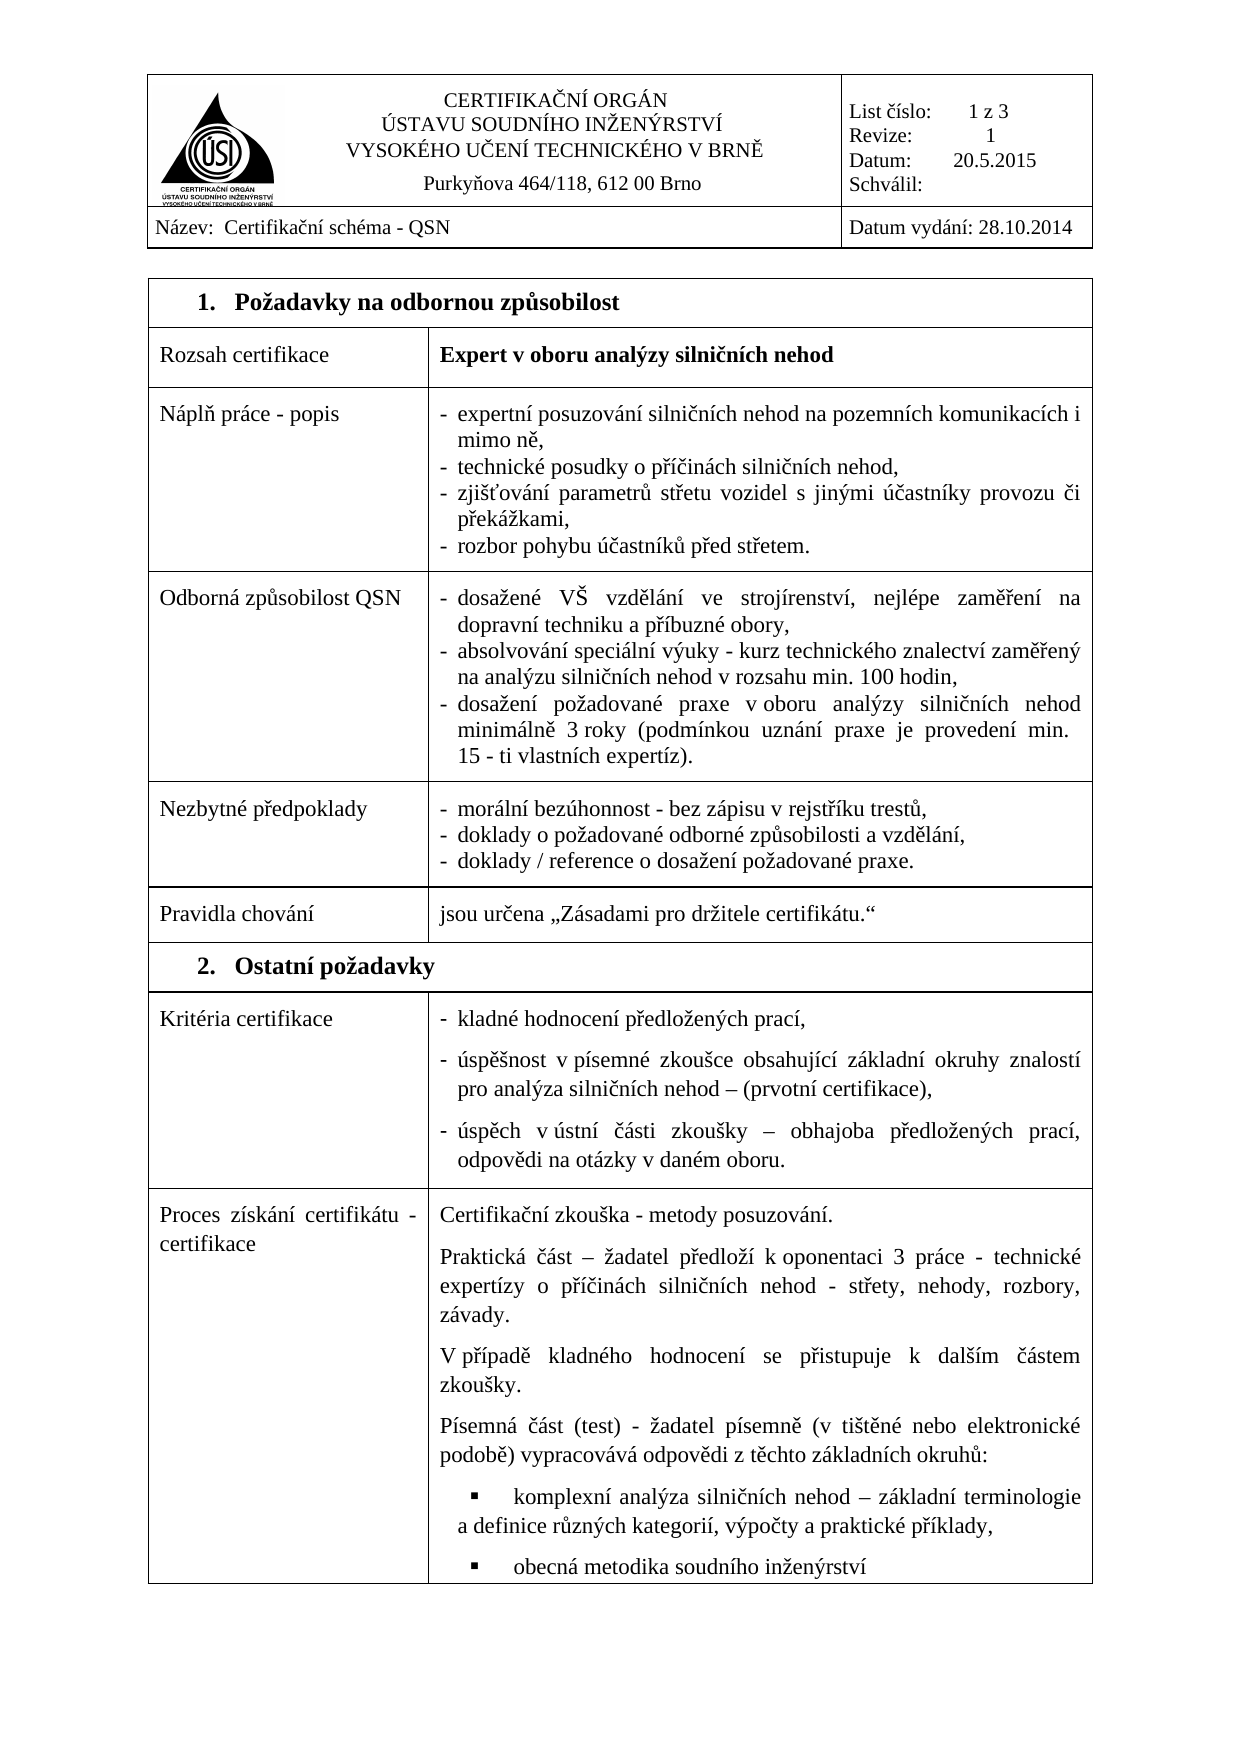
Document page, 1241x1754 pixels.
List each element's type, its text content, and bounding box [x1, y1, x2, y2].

picture [152, 85, 285, 206]
table_cell expertní posuzování silničních nehod na pozemních komunikacích i mimo ně, technické posudky o příčinách silničních nehod, zjišťování parametrů střetu vozidel s jinými účastníky provozu či překážkami, rozbor pohybu účastníků před střetem. [429, 388, 1092, 571]
table_header Požadavky na odbornou způsobilost [149, 279, 1092, 327]
table_cell Nezbytné předpoklady [149, 782, 428, 886]
table_cell Kritéria certifikace [149, 993, 428, 1188]
table_cell Ostatní požadavky [149, 943, 1092, 991]
table_cell Náplň práce - popis [149, 388, 428, 571]
table_cell Expert v oboru analýzy silničních nehod [429, 328, 1092, 387]
table_cell jsou určena „Zásadami pro držitele certifikátu.“ [429, 888, 1092, 942]
table_cell Odborná způsobilost QSN [149, 572, 428, 781]
table_cell morální bezúhonnost - bez zápisu v rejstříku trestů, doklady o požadované odborné způsobilosti a vzdělání, doklady / reference o dosažení požadované praxe. [429, 782, 1092, 886]
table_cell kladné hodnocení předložených prací, úspěšnost v písemné zkoušce obsahující základní okruhy znalostí pro analýza silničních nehod – (prvotní certifikace), úspěch v ústní části zkoušky – obhajoba předložených prací, odpovědi na otázky v daném oboru. [429, 993, 1092, 1188]
table_cell dosažené VŠ vzdělání ve strojírenství, nejlépe zaměření na dopravní techniku a příbuzné obory, absolvování speciální výuky - kurz technického znalectví zaměřený na analýzu silničních nehod v rozsahu min. 100 hodin, dosažení požadované praxe v oboru analýzy silničních nehod minimálně 3 roky (podmínkou uznání praxe je provedení min. 15 - ti vlastních expertíz). [429, 572, 1092, 781]
table_cell Proces získání certifikátu - certifikace [149, 1189, 428, 1582]
table_cell Rozsah certifikace [149, 328, 428, 387]
table_cell Pravidla chování [149, 888, 428, 942]
